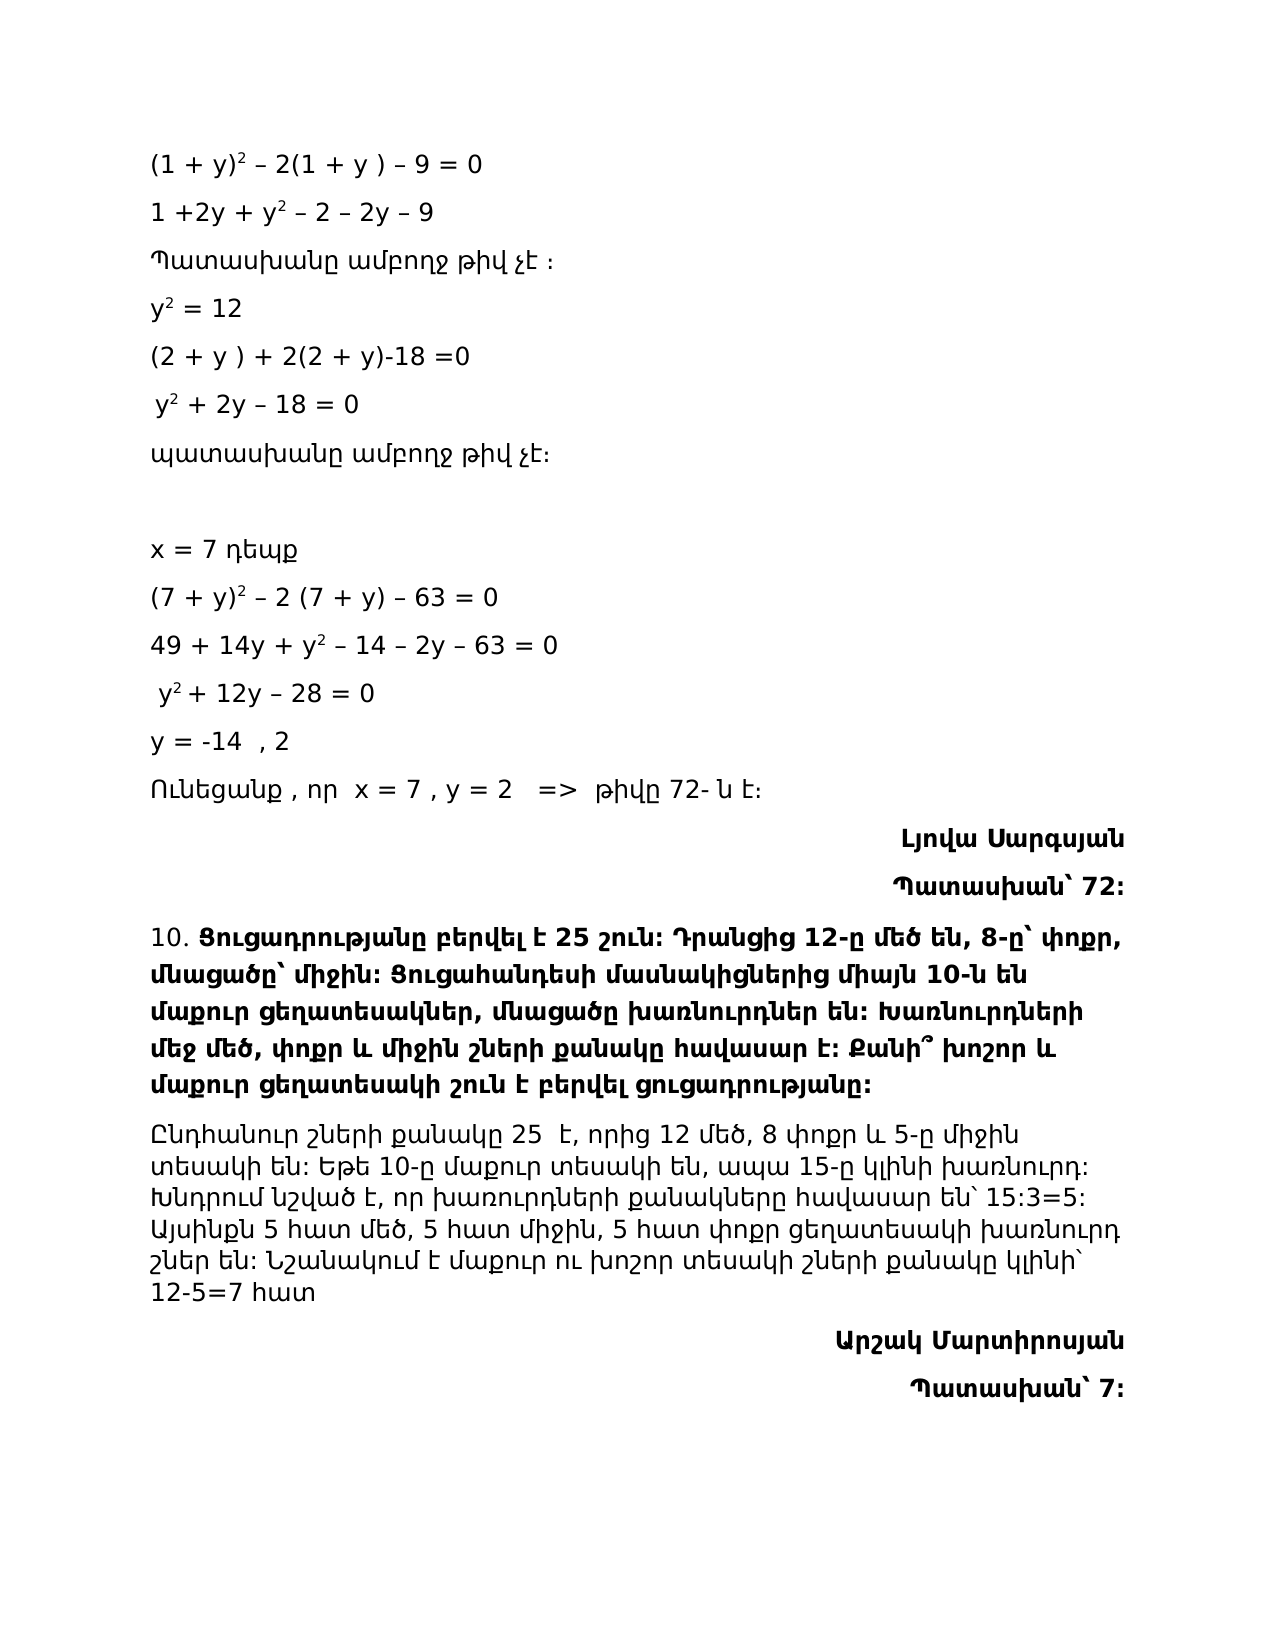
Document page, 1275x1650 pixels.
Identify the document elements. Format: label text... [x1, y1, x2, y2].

text Արշակ Մարտիրոսյան [150, 1326, 1125, 1355]
text (1 + y)2 – 2(1 + y ) – 9 = 0 [150, 150, 1125, 179]
text x = 7 դեպք [150, 535, 1125, 564]
text 10․ Ցուցադրությանը բերվել է 25 շուն։ Դրանցից 12-ը մեծ են, 8-ը՝ փոքր, մնացածը՝ միջին։ Ցուցահանդեսի մասնակիցներից միայն 10-ն են մաքուր ցեղատեսակներ, մնացածը խառնուրդներ են: Խառնուրդների մեջ մեծ, փոքր և միջին շների քանակը հավասար է։ Քանի՞ խոշոր և մաքուր ցեղատեսակի շուն է բերվել ցուցադրությանը: [150, 920, 1125, 1101]
text (7 + y)2 – 2 (7 + y) – 63 = 0 [150, 583, 1125, 612]
text պատասխանը ամբողջ թիվ չէ։ [150, 439, 1125, 468]
text Լյովա Սարգսյան [150, 824, 1125, 853]
text y2 + 12y – 28 = 0 [150, 679, 1125, 708]
text Պատասխան՝ 7։ [150, 1374, 1125, 1403]
text Պատասխան՝ 72։ [150, 872, 1125, 901]
text Ընդհանուր շների քանակը 25 է, որից 12 մեծ, 8 փոքր և 5-ը միջին տեսակի են: Եթե 10-ը մաքուր տեսակի են, ապա 15-ը կլինի խառնուրդ: Խնդրում նշված է, որ խառուրդների քանակները հավասար են՝ 15:3=5: Այսինքն 5 հատ մեծ, 5 հատ միջին, 5 հատ փոքր ցեղատեսակի խառնուրդ շներ են: Նշանակում է մաքուր ու խոշոր տեսակի շների քանակը կլինի՝ 12-5=7 հատ [150, 1121, 1125, 1307]
text y2 = 12 [150, 294, 1125, 323]
text y = -14 , 2 [150, 727, 1125, 757]
text (2 + y ) + 2(2 + y)-18 =0 [150, 342, 1125, 372]
text Պատասխանը ամբողջ թիվ չէ ։ [150, 246, 1125, 275]
text Ունեցանք , որ x = 7 , y = 2 => թիվը 72- ն է։ [150, 776, 1125, 805]
text y2 + 2y – 18 = 0 [150, 391, 1125, 420]
text 49 + 14y + y2 – 14 – 2y – 63 = 0 [150, 631, 1125, 660]
text 1 +2y + y2 – 2 – 2y – 9 [150, 198, 1125, 227]
